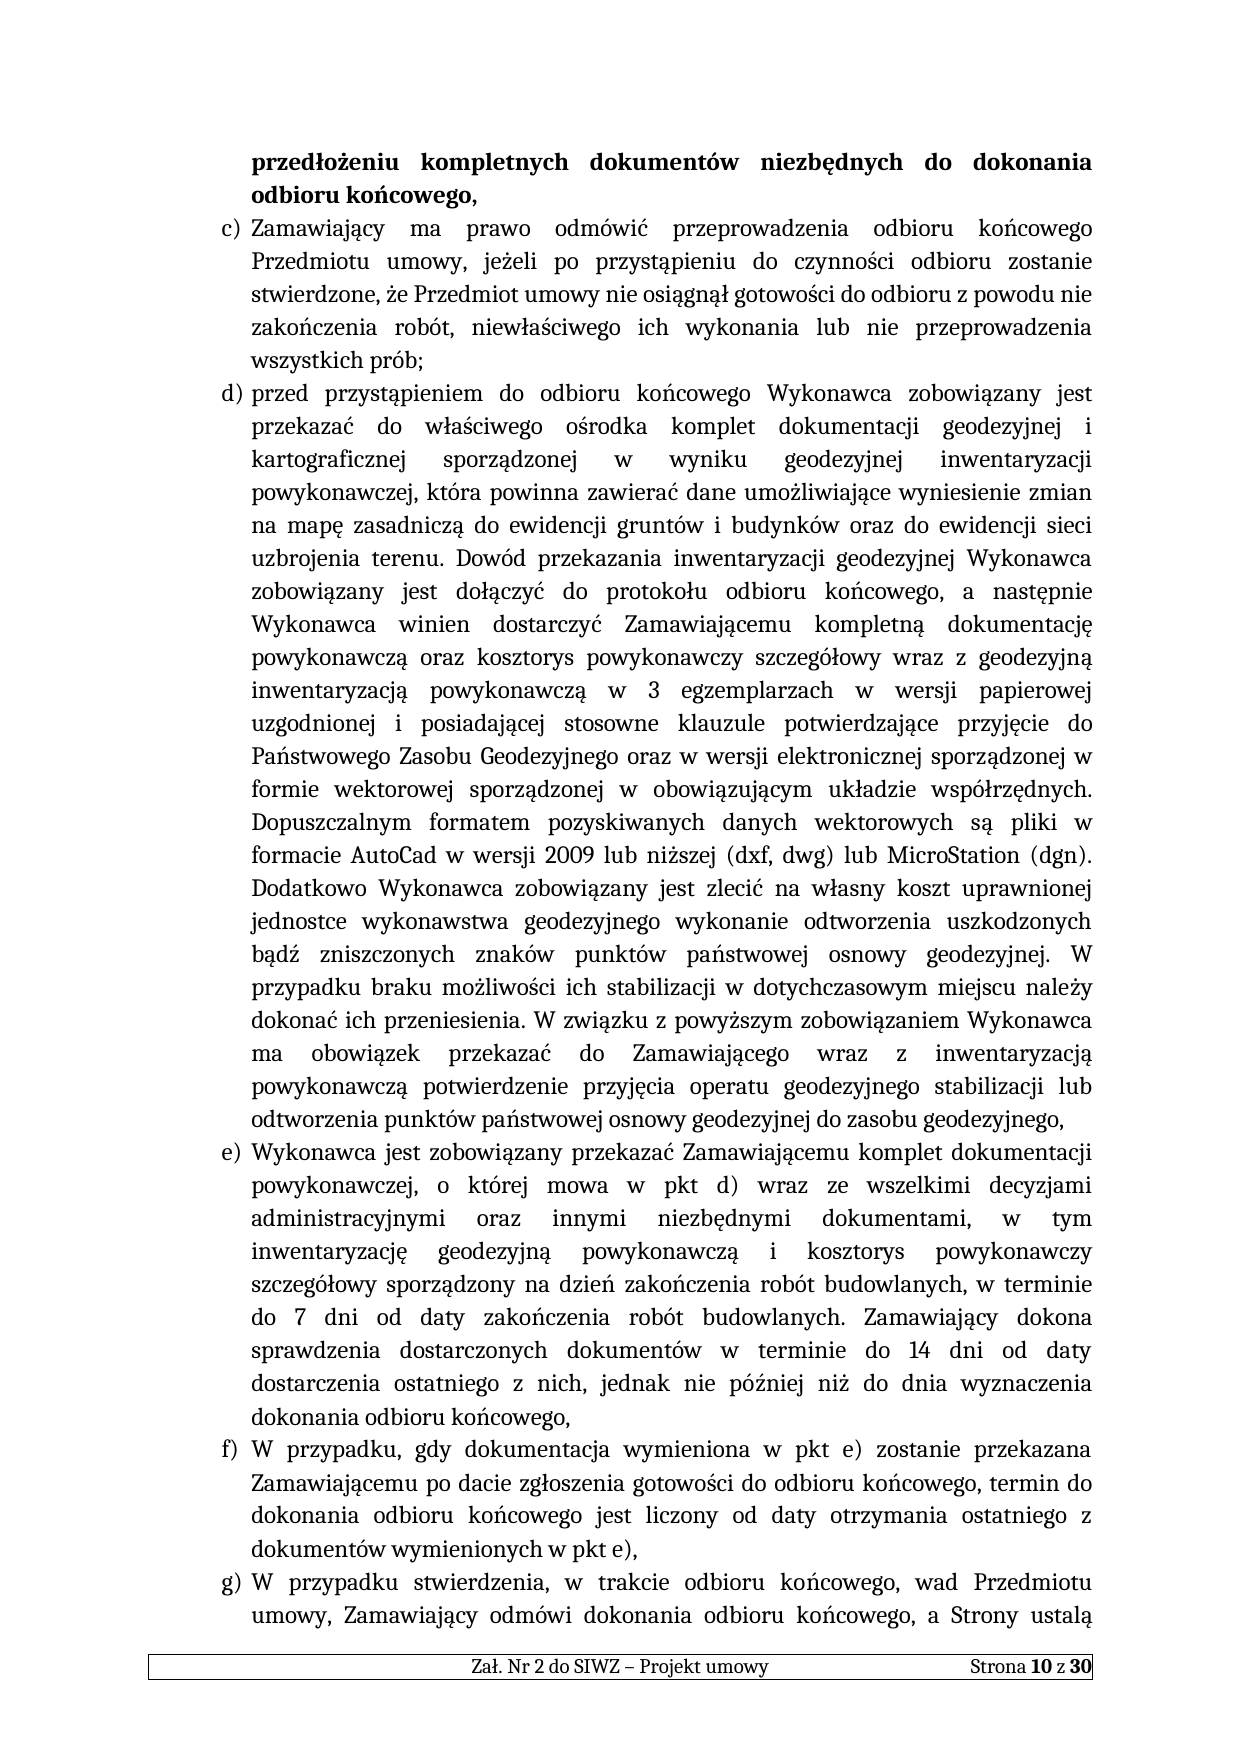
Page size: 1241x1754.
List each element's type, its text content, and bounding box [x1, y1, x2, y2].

list przed przystąpieniem do odbioru końcowego Wykonawca zobowiązany jest przekazać do właściwego ośrodka komplet dokumentacji geodezyjnej i kartograficznej sporządzonej w wyniku geodezyjnej inwentaryzacji powykonawczej, która powinna zawierać dane umożliwiające wyniesienie zmian na mapę zasadniczą do ewidencji gruntów i budynków oraz do ewidencji sieci uzbrojenia terenu. Dowód przekazania inwentaryzacji geodezyjnej Wykonawca zobowiązany jest dołączyć do protokołu odbioru końcowego, a następnie Wykonawca winien dostarczyć Zamawiającemu kompletną dokumentację powykonawczą oraz kosztorys powykonawczy szczegółowy wraz z geodezyjną inwentaryzacją powykonawczą w 3 egzemplarzach w wersji papierowej uzgodnionej i posiadającej stosowne klauzule potwierdzające przyjęcie do Państwowego Zasobu Geodezyjnego oraz w wersji elektronicznej sporządzonej w formie wektorowej sporządzonej w obowiązującym układzie współrzędnych. Dopuszczalnym formatem pozyskiwanych danych wektorowych są pliki w formacie AutoCad w wersji 2009 lub niższej (dxf, dwg) lub MicroStation (dgn). Dodatkowo Wykonawca zobowiązany jest zlecić na własny koszt uprawnionej jednostce wykonawstwa geodezyjnego wykonanie odtworzenia uszkodzonych bądź zniszczonych znaków punktów państwowej osnowy geodezyjnej. W przypadku braku możliwości ich stabilizacji w dotychczasowym miejscu należy dokonać ich przeniesienia. W związku z powyższym zobowiązaniem Wykonawca ma obowiązek przekazać do Zamawiającego wraz z inwentaryzacją powykonawczą potwierdzenie przyjęcia operatu geodezyjnego stabilizacji lub odtworzenia punktów państwowej osnowy geodezyjnej do zasobu geodezyjnego, [221, 379, 1093, 1134]
list W przypadku, gdy dokumentacja wymieniona w pkt e) zostanie przekazana Zamawiającemu po dacie zgłoszenia gotowości do odbioru końcowego, termin do dokonania odbioru końcowego jest liczony od daty otrzymania ostatniego z dokumentów wymienionych w pkt e), [221, 1435, 1093, 1563]
list Zamawiający ma prawo odmówić przeprowadzenia odbioru końcowego Przedmiotu umowy, jeżeli po przystąpieniu do czynności odbioru zostanie stwierdzone, że Przedmiot umowy nie osiągnął gotowości do odbioru z powodu nie zakończenia robót, niewłaściwego ich wykonania lub nie przeprowadzenia wszystkich prób; [221, 214, 1093, 374]
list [221, 148, 1093, 209]
list Wykonawca jest zobowiązany przekazać Zamawiającemu komplet dokumentacji powykonawczej, o której mowa w pkt d) wraz ze wszelkimi decyzjami administracyjnymi oraz innymi niezbędnymi dokumentami, w tym inwentaryzację geodezyjną powykonawczą i kosztorys powykonawczy szczegółowy sporządzony na dzień zakończenia robót budowlanych, w terminie do 7 dni od daty zakończenia robót budowlanych. Zamawiający dokona sprawdzenia dostarczonych dokumentów w terminie do 14 dni od daty dostarczenia ostatniego z nich, jednak nie później niż do dnia wyznaczenia dokonania odbioru końcowego, [221, 1138, 1093, 1431]
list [221, 1567, 1093, 1629]
